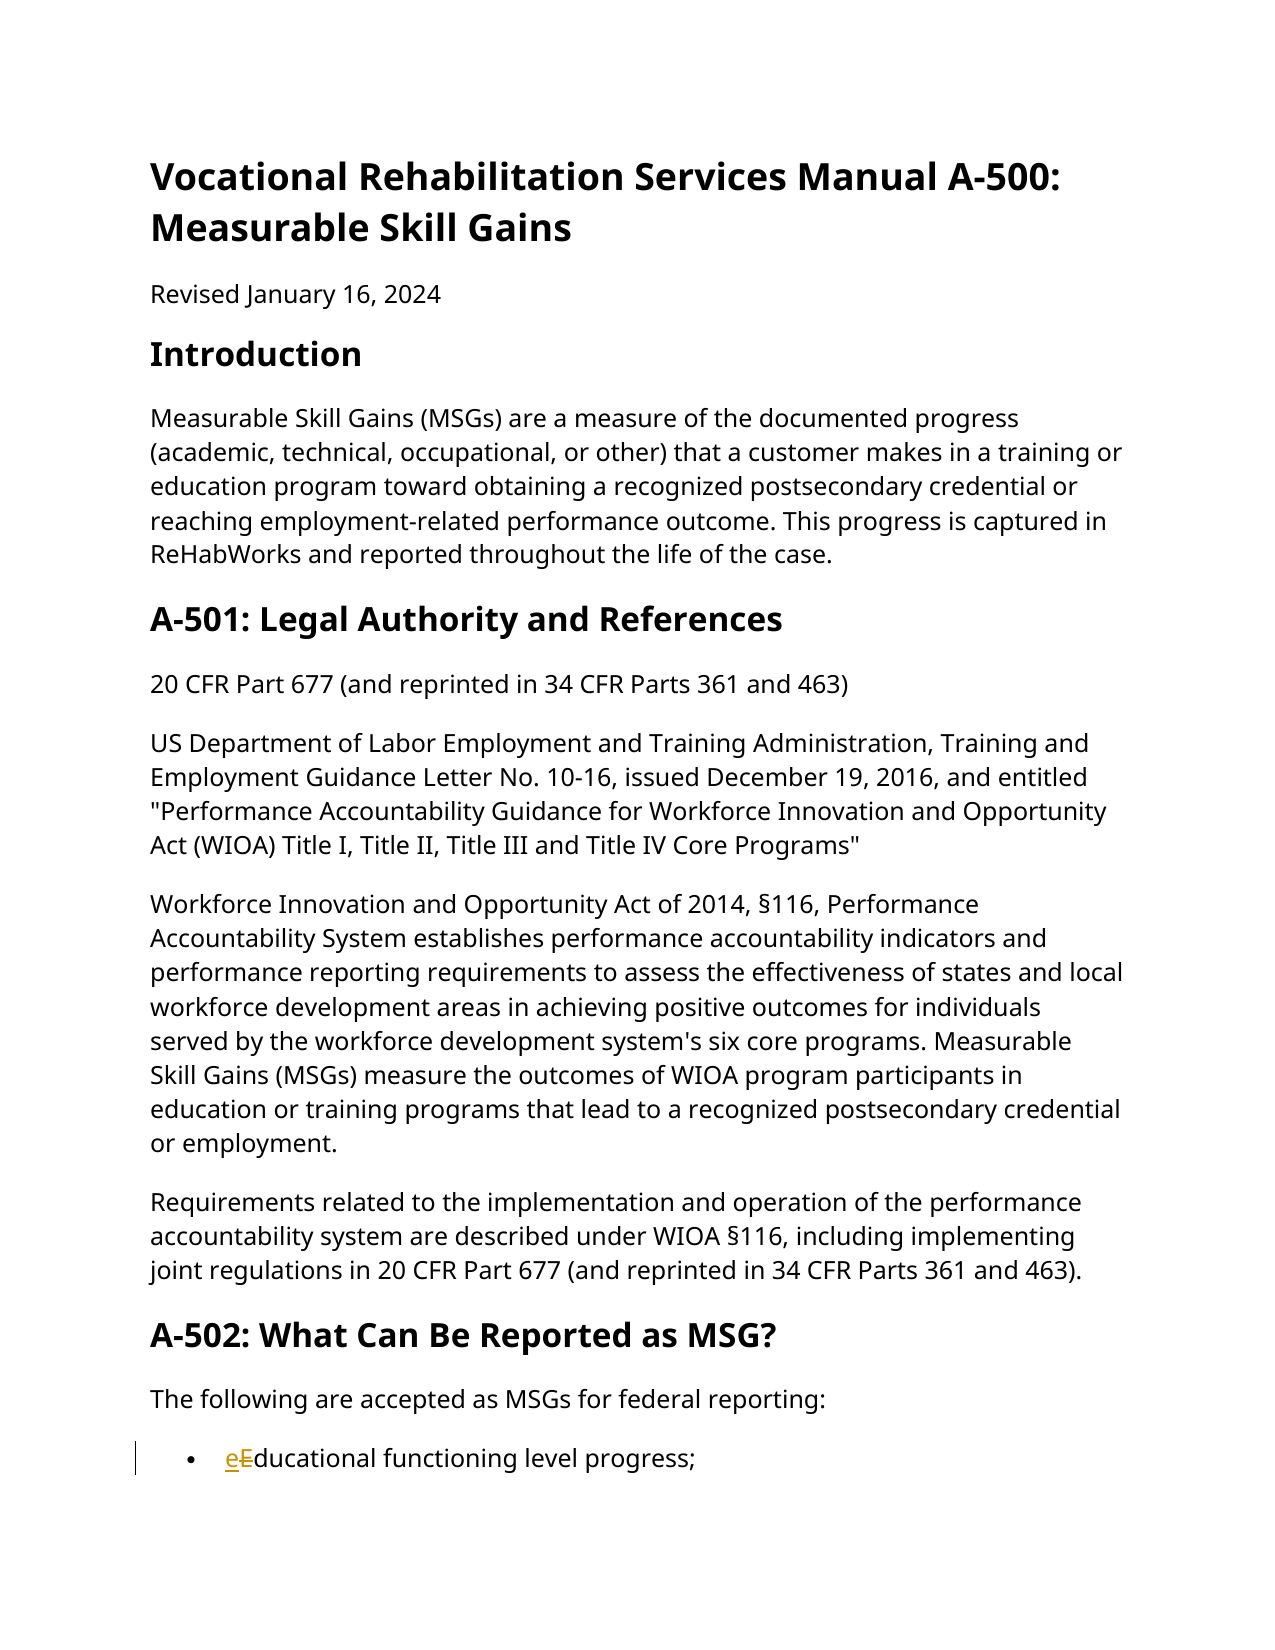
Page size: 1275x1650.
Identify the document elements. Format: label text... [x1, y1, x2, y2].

text US Department of Labor Employment and Training Administration, Training and Employment Guidance Letter No. 10-16, issued December 19, 2016, and entitled "Performance Accountability Guidance for Workforce Innovation and Opportunity Act (WIOA) Title I, Title II, Title III and Title IV Core Programs" [150, 726, 1125, 862]
text Revised January 16, 2024 [150, 277, 1125, 311]
list ducational functioning level progress; [187, 1441, 1125, 1475]
text Requirements related to the implementation and operation of the performance accountability system are described under WIOA §116, including implementing joint regulations in 20 CFR Part 677 (and reprinted in 34 CFR Parts 361 and 463). [150, 1184, 1125, 1287]
text 20 CFR Part 677 (and reprinted in 34 CFR Parts 361 and 463) [150, 667, 1125, 701]
subtitle A-502: What Can Be Reported as MSG? [150, 1312, 1125, 1357]
subtitle Vocational Rehabilitation Services Manual A-500: Measurable Skill Gains [150, 150, 1125, 252]
text Workforce Innovation and Opportunity Act of 2014, §116, Performance Accountability System establishes performance accountability indicators and performance reporting requirements to assess the effectiveness of states and local workforce development areas in achieving positive outcomes for individuals served by the workforce development system's six core programs. Measurable Skill Gains (MSGs) measure the outcomes of WIOA program participants in education or training programs that lead to a recognized postsecondary credential or employment. [150, 887, 1125, 1159]
text The following are accepted as MSGs for federal reporting: [150, 1382, 1125, 1416]
text Measurable Skill Gains (MSGs) are a measure of the documented progress (academic, technical, occupational, or other) that a customer makes in a training or education program toward obtaining a recognized postsecondary credential or reaching employment-related performance outcome. This progress is captured in ReHabWorks and reported throughout the life of the case. [150, 401, 1125, 571]
subtitle A-501: Legal Authority and References [150, 596, 1125, 642]
subtitle Introduction [150, 331, 1125, 376]
